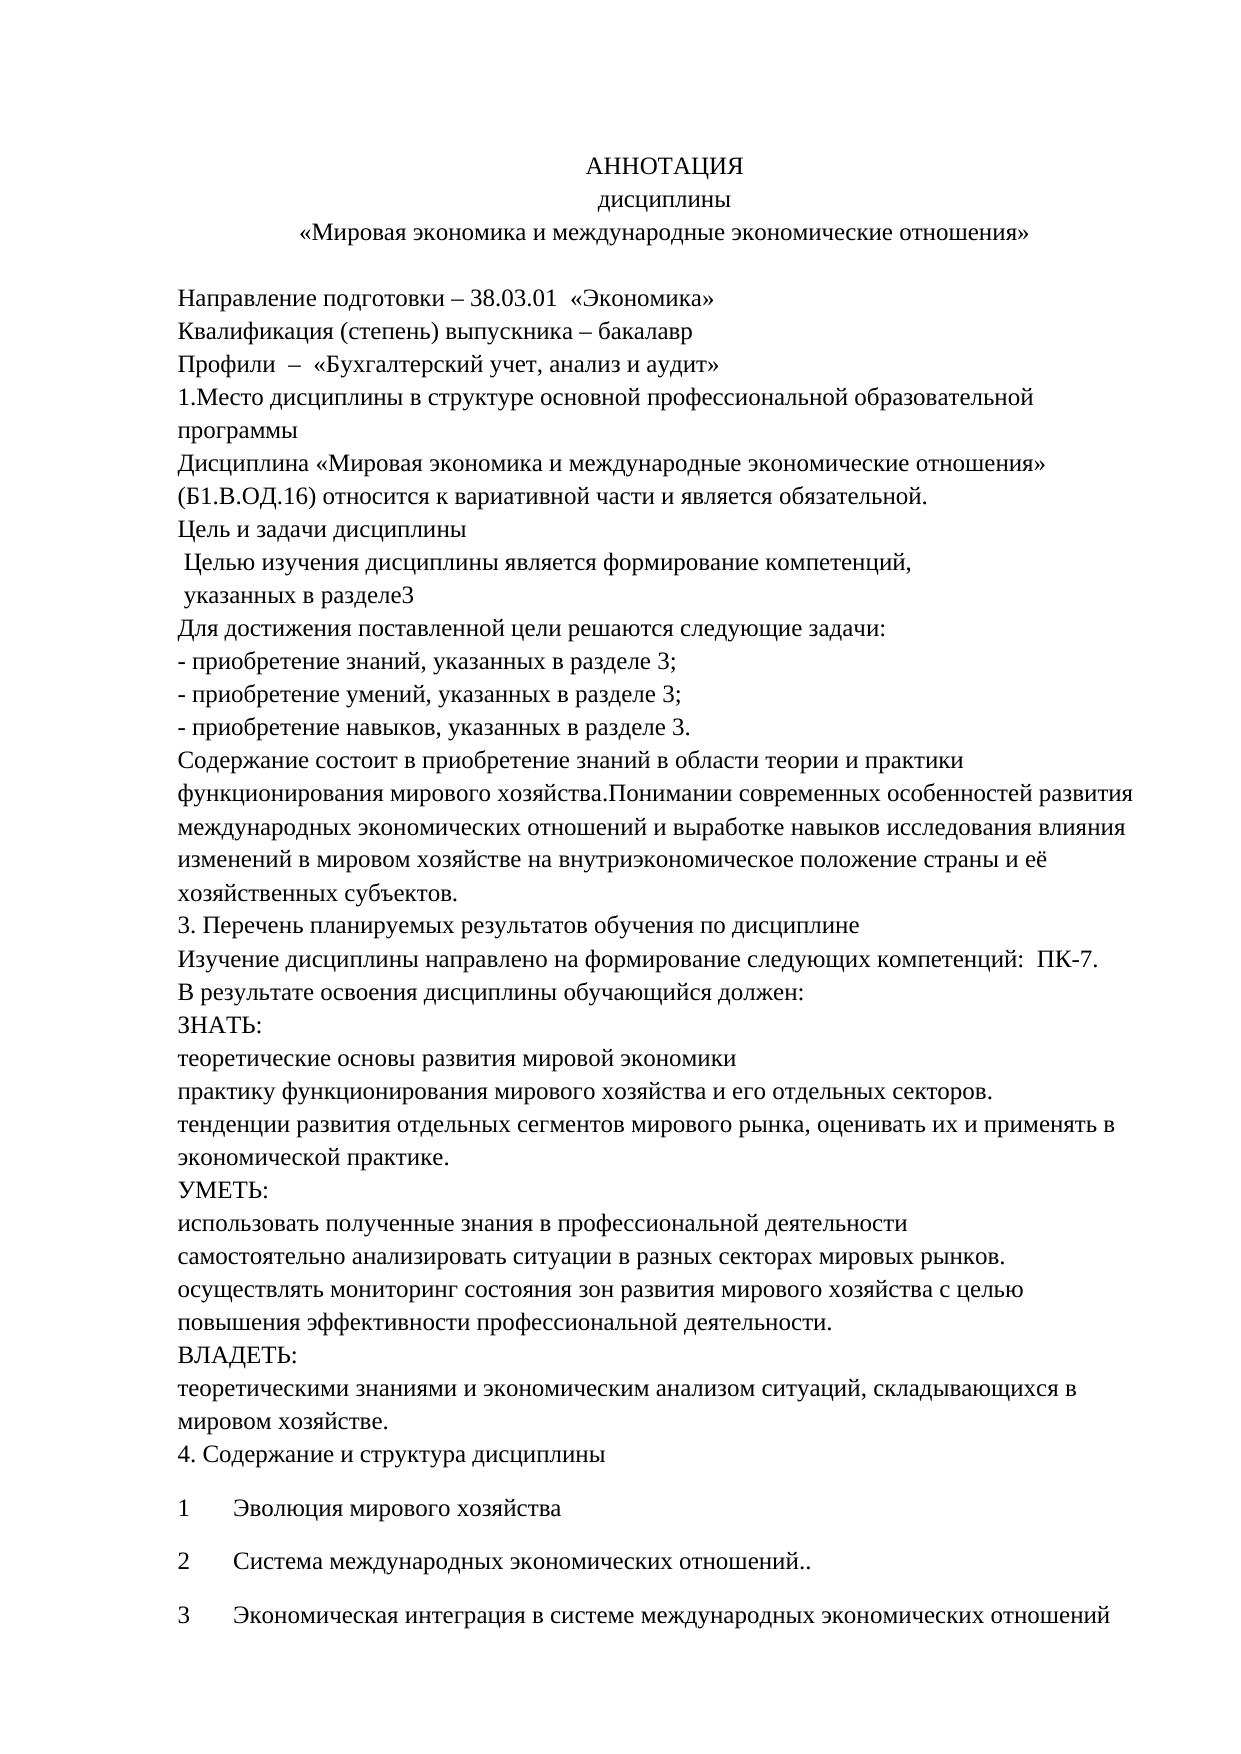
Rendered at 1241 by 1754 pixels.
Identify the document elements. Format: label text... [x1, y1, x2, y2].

text Изучение дисциплины направлено на формирование следующих компетенций: ПК-7. [177, 944, 1152, 972]
text осуществлять мониторинг состояния зон развития мирового хозяйства с целью повышения эффективности профессиональной деятельности. [177, 1274, 1152, 1336]
table_cell Система международных экономических отношений.. [222, 1546, 1163, 1600]
text дисциплины [177, 184, 1152, 213]
text Направление подготовки – 38.03.01 «Экономика» [177, 283, 1152, 312]
text - приобретение знаний, указанных в разделе 3; [177, 646, 1152, 675]
text теоретические основы развития мировой экономики [177, 1043, 1152, 1071]
table_header 1 [166, 1493, 222, 1546]
table_cell 2 [166, 1546, 222, 1600]
text Профили – «Бухгалтерский учет, анализ и аудит» [177, 349, 1152, 378]
text 3. Перечень планируемых результатов обучения по дисциплине [177, 911, 1152, 939]
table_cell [222, 1600, 1163, 1628]
text - приобретение умений, указанных в разделе 3; [177, 679, 1152, 708]
text использовать полученные знания в профессиональной деятельности [177, 1208, 1152, 1237]
text 1.Место дисциплины в структуре основной профессиональной образовательной программы [177, 382, 1152, 444]
table_cell 3 [166, 1600, 222, 1628]
text - приобретение навыков, указанных в разделе 3. [177, 712, 1152, 741]
text теоретическими знаниями и экономическим анализом ситуаций, складывающихся в мировом хозяйстве. [177, 1373, 1152, 1435]
text В результате освоения дисциплины обучающийся должен: [177, 977, 1152, 1005]
text ВЛАДЕТЬ: [177, 1340, 1152, 1369]
text АННОТАЦИЯ [177, 151, 1152, 180]
text тенденции развития отдельных сегментов мирового рынка, оценивать их и применять в экономической практике. [177, 1109, 1152, 1171]
text самостоятельно анализировать ситуации в разных секторах мировых рынков. [177, 1241, 1152, 1269]
text УМЕТЬ: [177, 1175, 1152, 1203]
text 4. Содержание и структура дисциплины [177, 1439, 1152, 1468]
text Квалификация (степень) выпускника – бакалавр [177, 316, 1152, 345]
text Для достижения поставленной цели решаются следующие задачи: [177, 613, 1152, 642]
text Целью изучения дисциплины является формирование компетенций, [177, 547, 1152, 576]
text Дисциплина «Мировая экономика и международные экономические отношения» (Б1.В.ОД.16) относится к вариативной части и является обязательной. [177, 448, 1152, 510]
text ЗНАТЬ: [177, 1010, 1152, 1038]
table_header Эволюция мирового хозяйства [222, 1493, 1163, 1546]
text Содержание состоит в приобретение знаний в области теории и практики функционирования мирового хозяйства.Понимании современных особенностей развития международных экономических отношений и выработке навыков исследования влияния изменений в мировом хозяйстве на внутриэкономическое положение страны и её хозяйственных субъектов. [177, 746, 1152, 906]
text указанных в разделе3 [177, 580, 1152, 609]
text «Мировая экономика и международные экономические отношения» [177, 217, 1152, 246]
text Цель и задачи дисциплины [177, 514, 1152, 543]
text практику функционирования мирового хозяйства и его отдельных секторов. [177, 1076, 1152, 1104]
